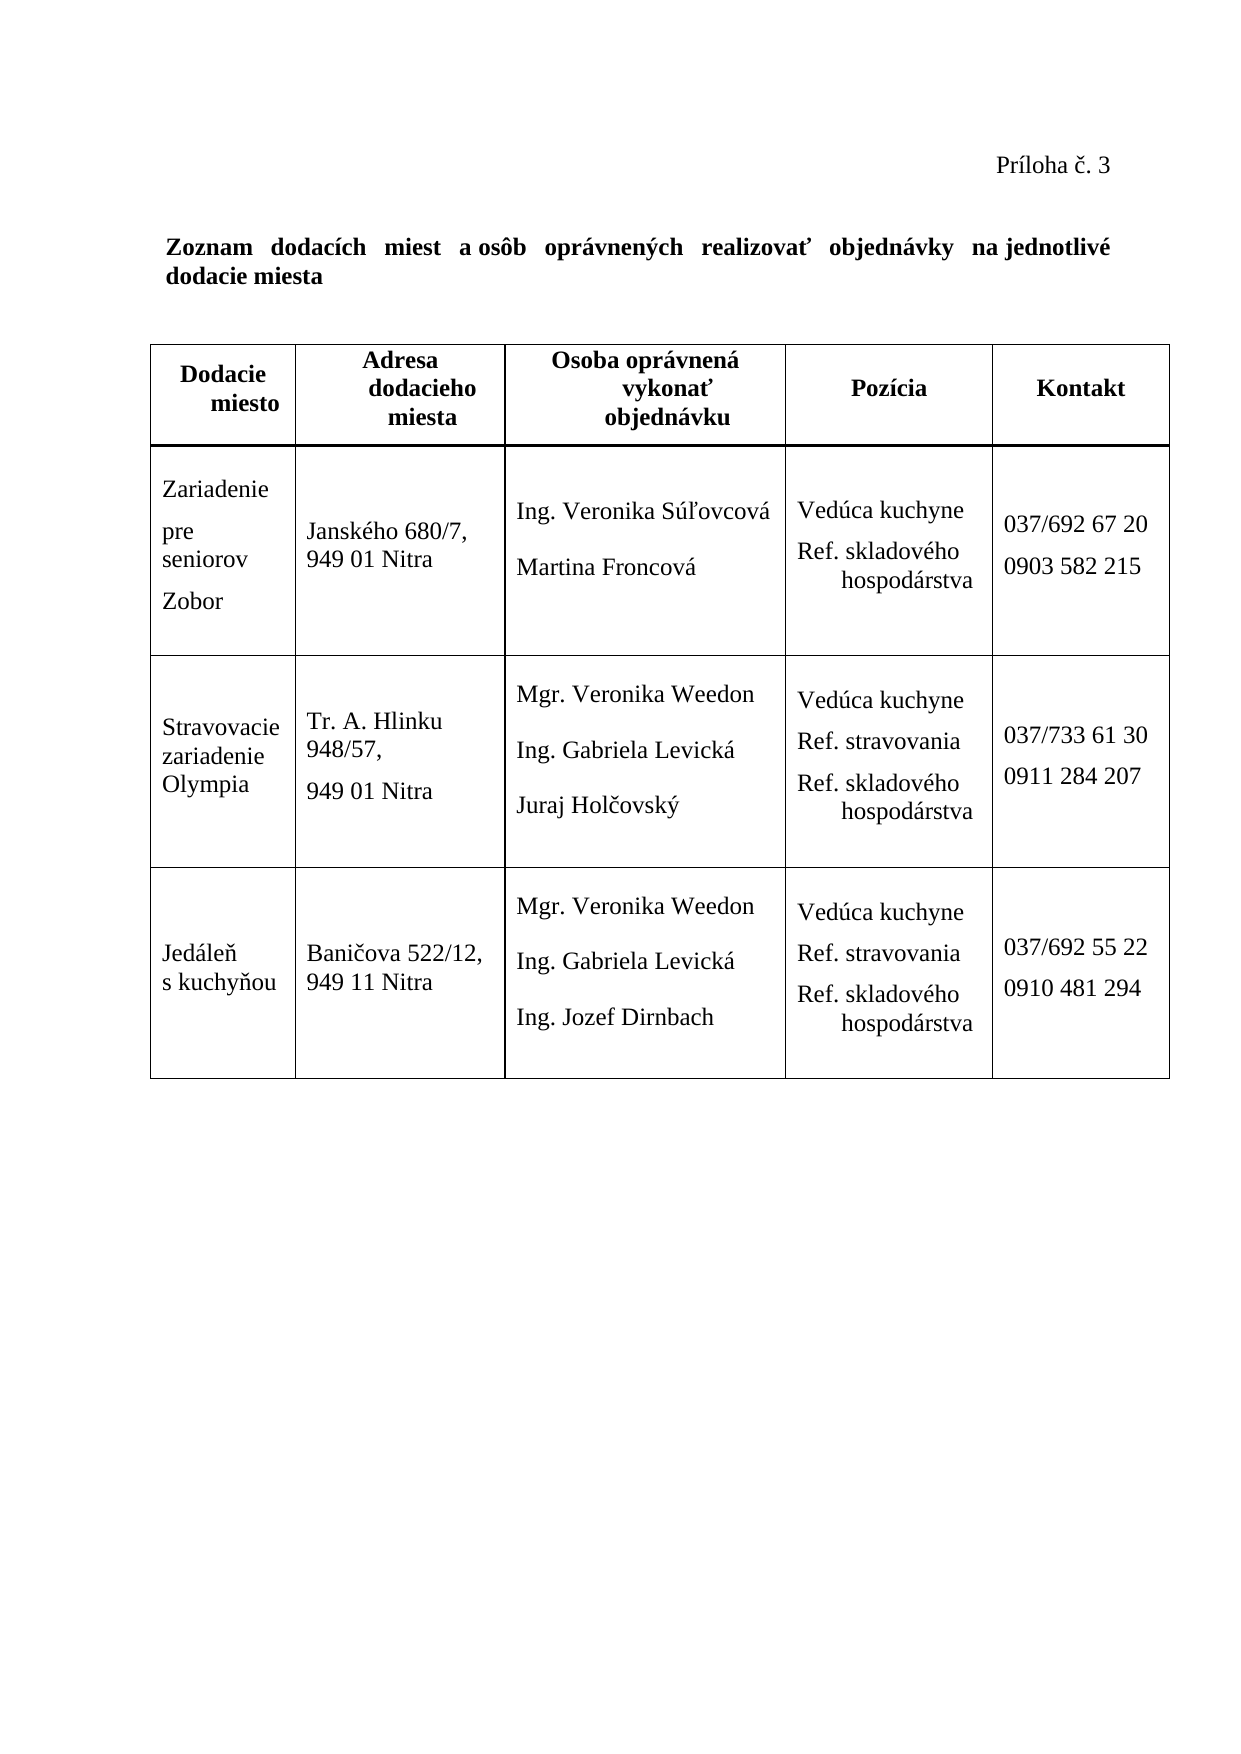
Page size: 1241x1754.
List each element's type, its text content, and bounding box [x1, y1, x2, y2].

table_cell Mgr. Veronika Weedon Ing. Gabriela Levická Ing. Jozef Dirnbach [506, 868, 785, 1078]
table_cell Ing. Veronika Súľovcová Martina Froncová [506, 447, 785, 655]
table_cell Baničova 522/12, 949 11 Nitra [296, 868, 504, 1078]
table_cell Stravovacie zariadenie Olympia [151, 656, 295, 867]
table_cell Janského 680/7, 949 01 Nitra [296, 447, 504, 655]
table_cell Vedúca kuchyne Ref. stravovania Ref. skladového hospodárstva [786, 656, 992, 867]
table_cell 037/692 55 22 0910 481 294 [993, 868, 1169, 1078]
table_cell Tr. A. Hlinku 948/57, 949 01 Nitra [296, 656, 504, 867]
table_header Kontakt [993, 345, 1169, 443]
list Príloha č. 3 [165, 150, 1110, 179]
table_cell Mgr. Veronika Weedon Ing. Gabriela Levická Juraj Holčovský [506, 656, 785, 867]
table_cell 037/733 61 30 0911 284 207 [993, 656, 1169, 867]
table_cell 037/692 67 20 0903 582 215 [993, 447, 1169, 655]
table_cell Vedúca kuchyne Ref. stravovania Ref. skladového hospodárstva [786, 868, 992, 1078]
list Zoznam dodacích miest a osôb oprávnených realizovať objednávky na jednotlivé dodacie miesta [165, 232, 1110, 290]
table_header Osoba oprávnená vykonať objednávku [506, 345, 785, 443]
table_header Adresa dodacieho miesta [296, 345, 504, 443]
table_cell Jedáleň s kuchyňou [151, 868, 295, 1078]
table_header Pozícia [786, 345, 992, 443]
table_cell Zariadenie pre seniorov Zobor [151, 447, 295, 655]
table_header Dodacie miesto [151, 345, 295, 443]
table_cell Vedúca kuchyne Ref. skladového hospodárstva [786, 447, 992, 655]
